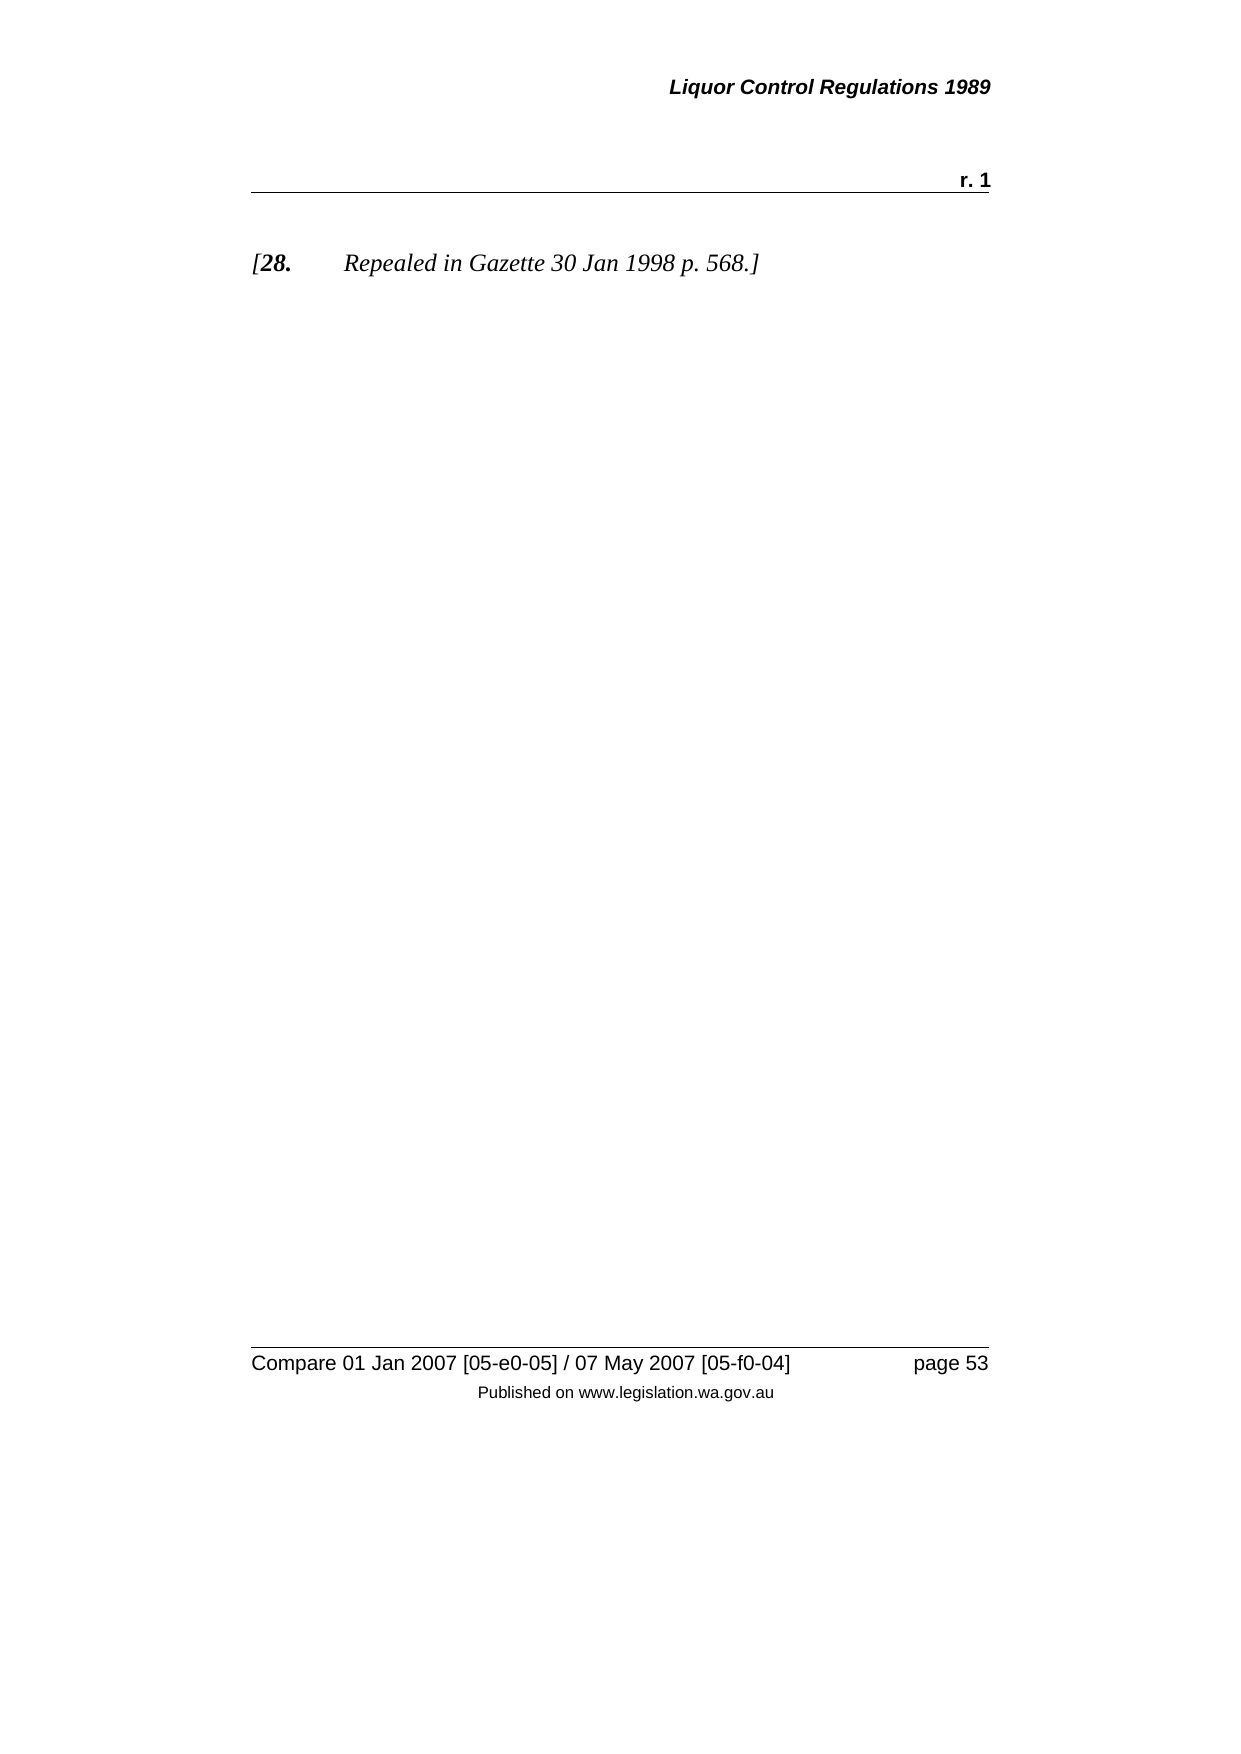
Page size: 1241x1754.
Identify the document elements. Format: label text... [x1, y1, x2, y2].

text [28. Repealed in Gazette 30 Jan 1998 p. 568.] [251, 248, 989, 277]
